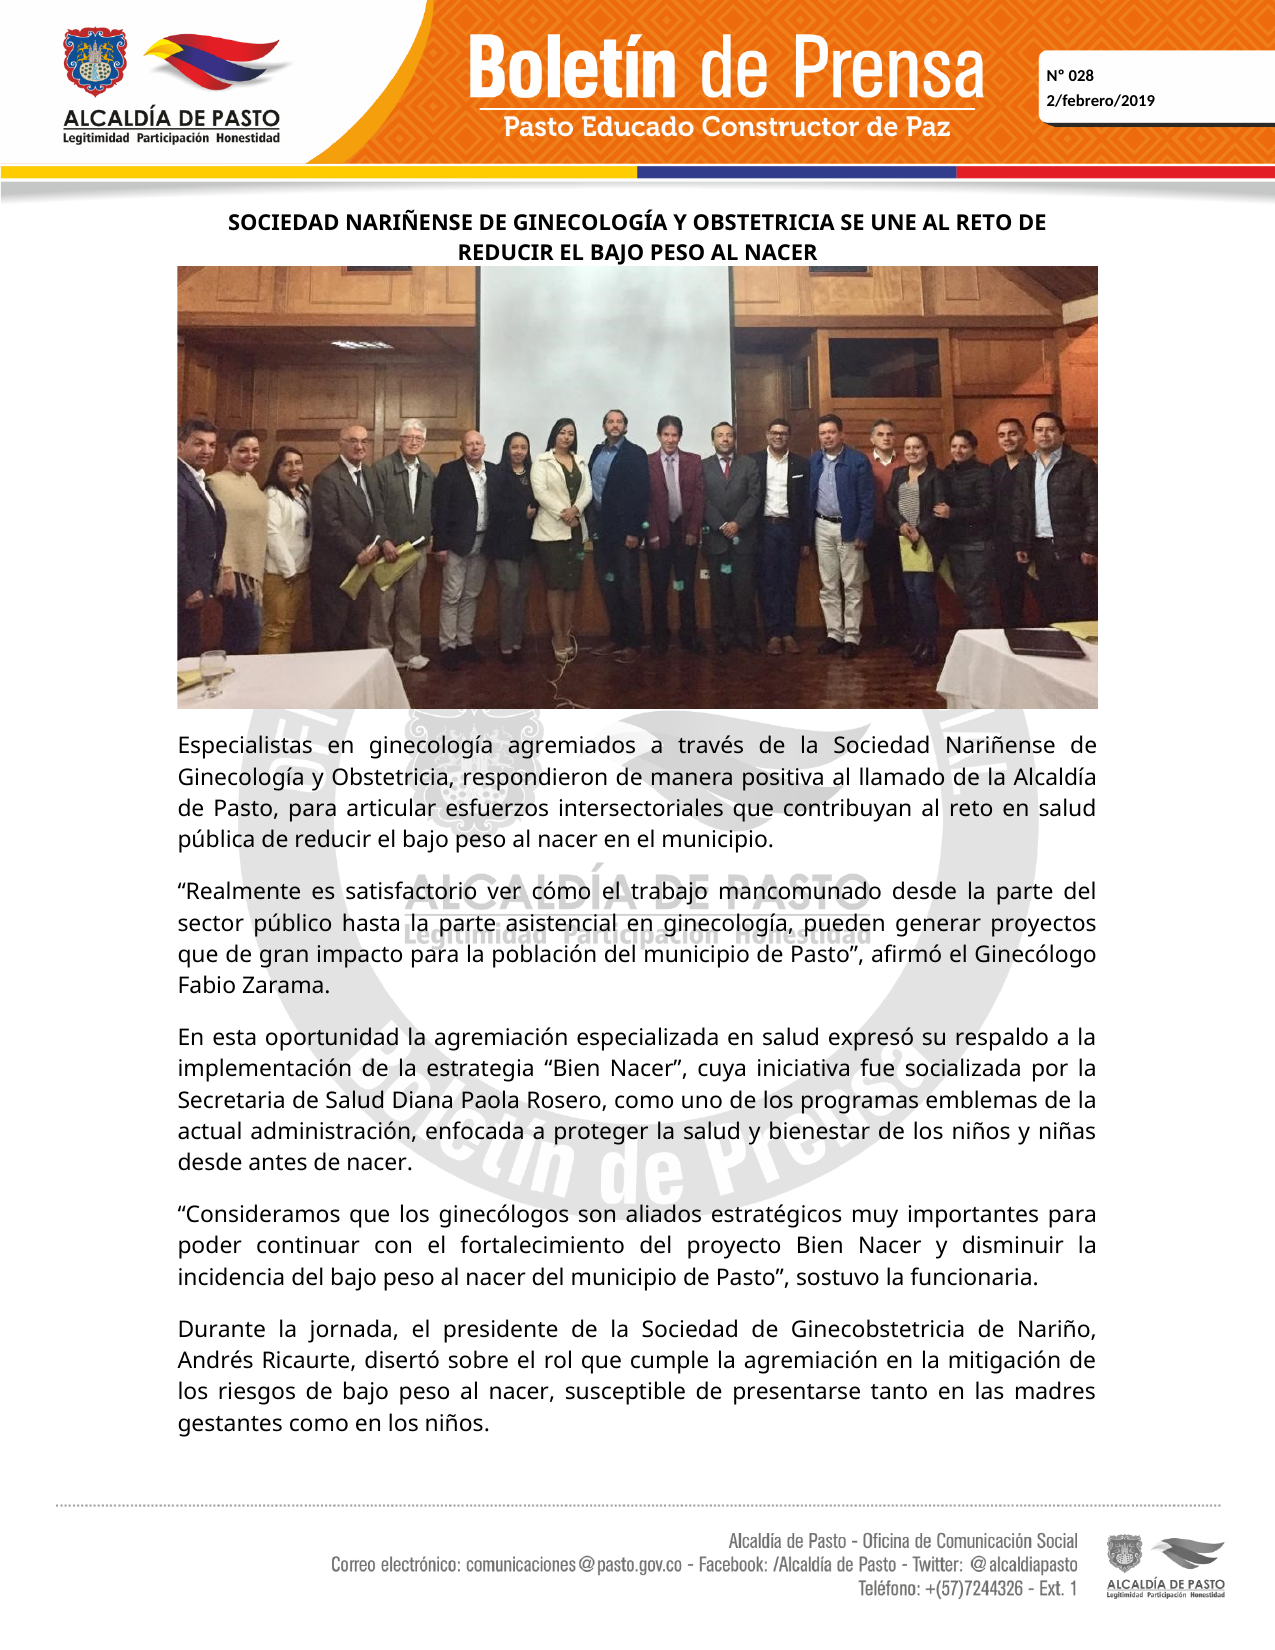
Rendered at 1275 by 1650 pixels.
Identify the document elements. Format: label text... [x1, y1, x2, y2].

text En esta oportunidad la agremiación especializada en salud expresó su respaldo a la implementación de la estrategia “Bien Nacer”, cuya iniciativa fue socializada por la Secretaria de Salud Diana Paola Rosero, como uno de los programas emblemas de la actual administración, enfocada a proteger la salud y bienestar de los niños y niñas desde antes de nacer. [177, 1021, 1098, 1177]
text Durante la jornada, el presidente de la Sociedad de Ginecobstetricia de Nariño, Andrés Ricaurte, disertó sobre el rol que cumple la agremiación en la mitigación de los riesgos de bajo peso al nacer, susceptible de presentarse tanto en las madres gestantes como en los niños. [177, 1313, 1098, 1438]
text “Consideramos que los ginecólogos son aliados estratégicos muy importantes para poder continuar con el fortalecimiento del proyecto Bien Nacer y disminuir la incidencia del bajo peso al nacer del municipio de Pasto”, sostuvo la funcionaria. [177, 1198, 1098, 1292]
picture [0, 0, 1275, 1645]
text Especialistas en ginecología agremiados a través de la Sociedad Nariñense de Ginecología y Obstetricia, respondieron de manera positiva al llamado de la Alcaldía de Pasto, para articular esfuerzos intersectoriales que contribuyan al reto en salud pública de reducir el bajo peso al nacer en el municipio. [177, 729, 1098, 854]
text “Realmente es satisfactorio ver cómo el trabajo mancomunado desde la parte del sector público hasta la parte asistencial en ginecología, pueden generar proyectos que de gran impacto para la población del municipio de Pasto”, afirmó el Ginecólogo Fabio Zarama. [177, 875, 1098, 1000]
text SOCIEDAD NARIÑENSE DE GINECOLOGÍA Y OBSTETRICIA SE UNE AL RETO DE REDUCIR EL BAJO PESO AL NACER [177, 207, 1098, 266]
